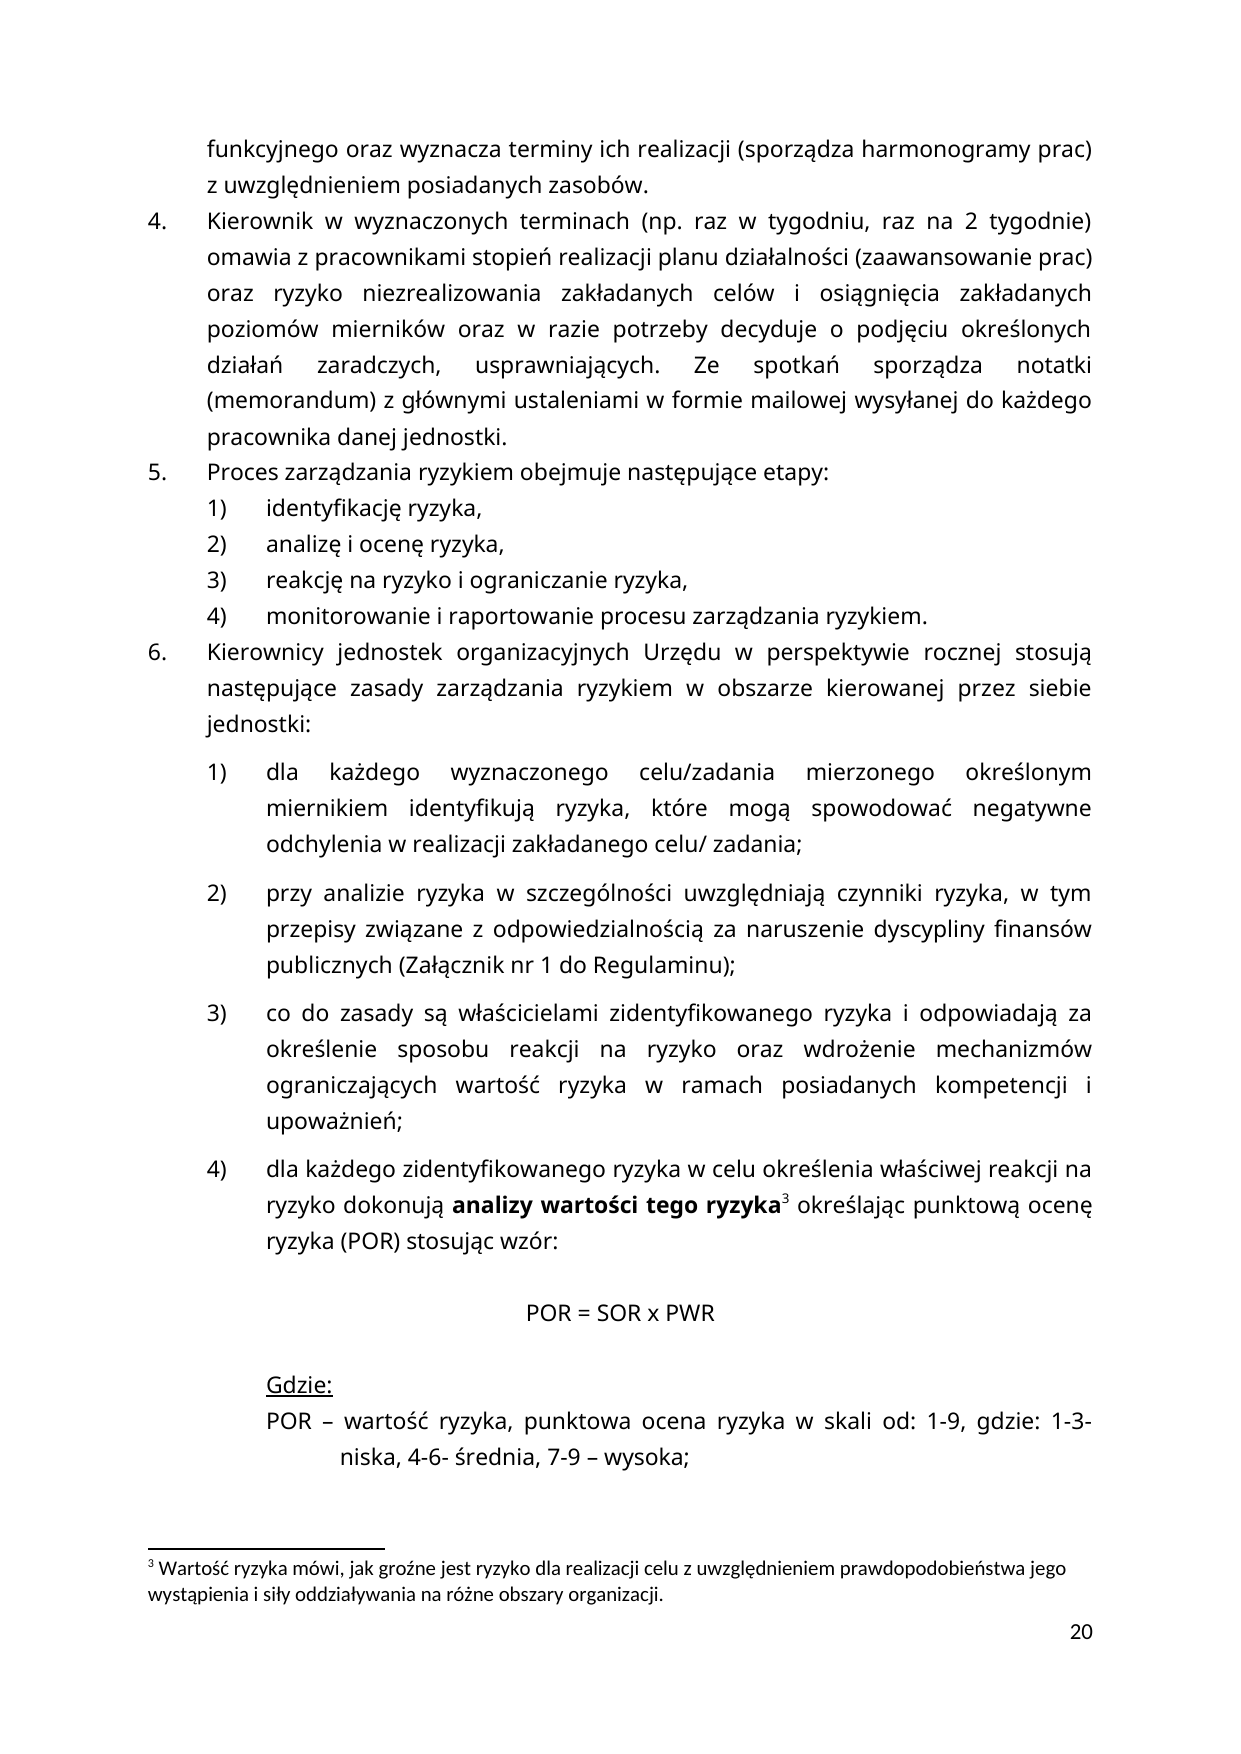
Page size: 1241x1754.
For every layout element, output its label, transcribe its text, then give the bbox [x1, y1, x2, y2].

list monitorowanie i raportowanie procesu zarządzania ryzykiem. [207, 600, 1093, 631]
list analizę i ocenę ryzyka, [207, 528, 1093, 559]
list Kierownicy jednostek organizacyjnych Urzędu w perspektywie rocznej stosują następujące zasady zarządzania ryzykiem w obszarze kierowanej przez siebie jednostki: [148, 636, 1093, 739]
list identyfikację ryzyka, [207, 492, 1093, 523]
list Gdzie: [266, 1369, 1093, 1400]
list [148, 133, 1093, 200]
list POR – wartość ryzyka, punktowa ocena ryzyka w skali od: 1-9, gdzie: 1-3- niska, 4-6- średnia, 7-9 – wysoka; [266, 1405, 1093, 1472]
list Proces zarządzania ryzykiem obejmuje następujące etapy: [148, 456, 1093, 488]
list POR = SOR x PWR [148, 1297, 1093, 1328]
list przy analizie ryzyka w szczególności uwzględniają czynniki ryzyka, w tym przepisy związane z odpowiedzialnością za naruszenie dyscypliny finansów publicznych (Załącznik nr 1 do Regulaminu); [207, 877, 1093, 980]
list co do zasady są właścicielami zidentyfikowanego ryzyka i odpowiadają za określenie sposobu reakcji na ryzyko oraz wdrożenie mechanizmów ograniczających wartość ryzyka w ramach posiadanych kompetencji i upoważnień; [207, 997, 1093, 1136]
list dla każdego wyznaczonego celu/zadania mierzonego określonym miernikiem identyfikują ryzyka, które mogą spowodować negatywne odchylenia w realizacji zakładanego celu/ zadania; [207, 756, 1093, 859]
list reakcję na ryzyko i ograniczanie ryzyka, [207, 564, 1093, 595]
list Kierownik w wyznaczonych terminach (np. raz w tygodniu, raz na 2 tygodnie) omawia z pracownikami stopień realizacji planu działalności (zaawansowanie prac) oraz ryzyko niezrealizowania zakładanych celów i osiągnięcia zakładanych poziomów mierników oraz w razie potrzeby decyduje o podjęciu określonych działań zaradczych, usprawniających. Ze spotkań sporządza notatki (memorandum) z głównymi ustaleniami w formie mailowej wysyłanej do każdego pracownika danej jednostki. [148, 205, 1093, 452]
list dla każdego zidentyfikowanego ryzyka w celu określenia właściwej reakcji na ryzyko dokonują analizy wartości tego ryzyka określając punktową ocenę ryzyka (POR) stosując wzór: [207, 1153, 1093, 1256]
